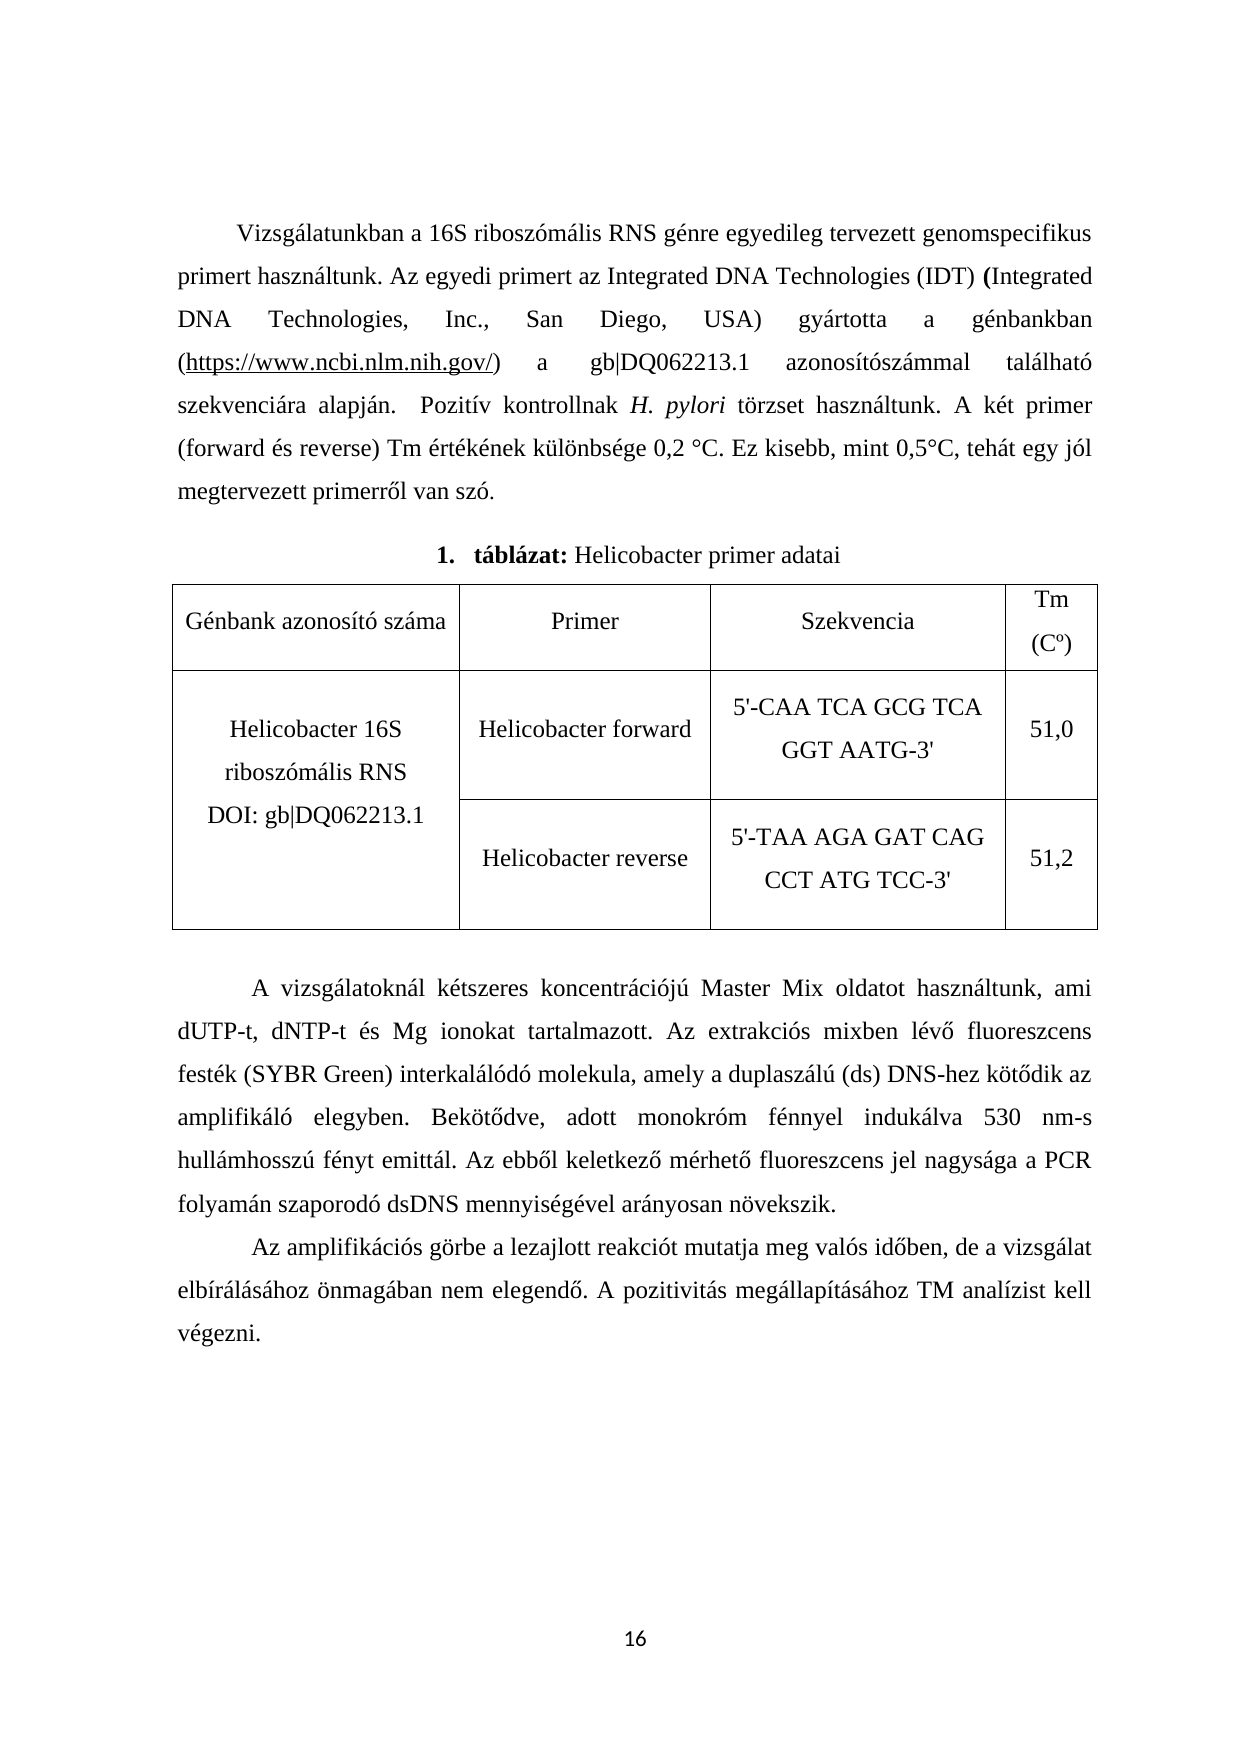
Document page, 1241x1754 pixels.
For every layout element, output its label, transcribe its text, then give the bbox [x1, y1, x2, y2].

list táblázat: Helicobacter primer adatai [184, 540, 1092, 569]
table_cell 5'-CAA TCA GCG TCA GGT AATG-3' [711, 671, 1005, 799]
table_cell 51,0 [1006, 671, 1097, 799]
table_cell 51,2 [1006, 800, 1097, 929]
table_cell Helicobacter reverse [460, 800, 710, 929]
text Vizsgálatunkban a 16S riboszómális RNS génre egyedileg tervezett genomspecifikus primert használtunk. Az egyedi primert az Integrated DNA Technologies (IDT) (Integrated DNA Technologies, Inc., San Diego, USA) gyártotta a génbankban (https://www.ncbi.nlm.nih.gov/) a gb|DQ062213.1 azonosítószámmal található szekvenciára alapján. Pozitív kontrollnak H. pylori törzset használtunk. A két primer (forward és reverse) Tm értékének különbsége 0,2 °C. Ez kisebb, mint 0,5°C, tehát egy jól megtervezett primerről van szó. [177, 218, 1092, 505]
text Az amplifikációs görbe a lezajlott reakciót mutatja meg valós időben, de a vizsgálat elbírálásához önmagában nem elegendő. A pozitivitás megállapításához TM analízist kell végezni. [177, 1232, 1092, 1347]
table_cell 5'-TAA AGA GAT CAG CCT ATG TCC-3' [711, 800, 1005, 929]
table_cell Helicobacter 16S riboszómális RNS [173, 671, 459, 799]
table_header Tm (Cº) [1006, 585, 1097, 669]
table_header Génbank azonosító száma [173, 585, 459, 669]
text A vizsgálatoknál kétszeres koncentrációjú Master Mix oldatot használtunk, ami dUTP-t, dNTP-t és Mg ionokat tartalmazott. Az extrakciós mixben lévő fluoreszcens festék (SYBR Green) interkalálódó molekula, amely a duplaszálú (ds) DNS-hez kötődik az amplifikáló elegyben. Bekötődve, adott monokróm fénnyel indukálva 530 nm-s hullámhosszú fényt emittál. Az ebből keletkező mérhető fluoreszcens jel nagysága a PCR folyamán szaporodó dsDNS mennyiségével arányosan növekszik. [177, 973, 1092, 1217]
table_cell Helicobacter forward [460, 671, 710, 799]
table_header Primer [460, 585, 710, 669]
table_header Szekvencia [711, 585, 1005, 669]
table_cell DOI: gb|DQ062213.1 [173, 799, 459, 929]
